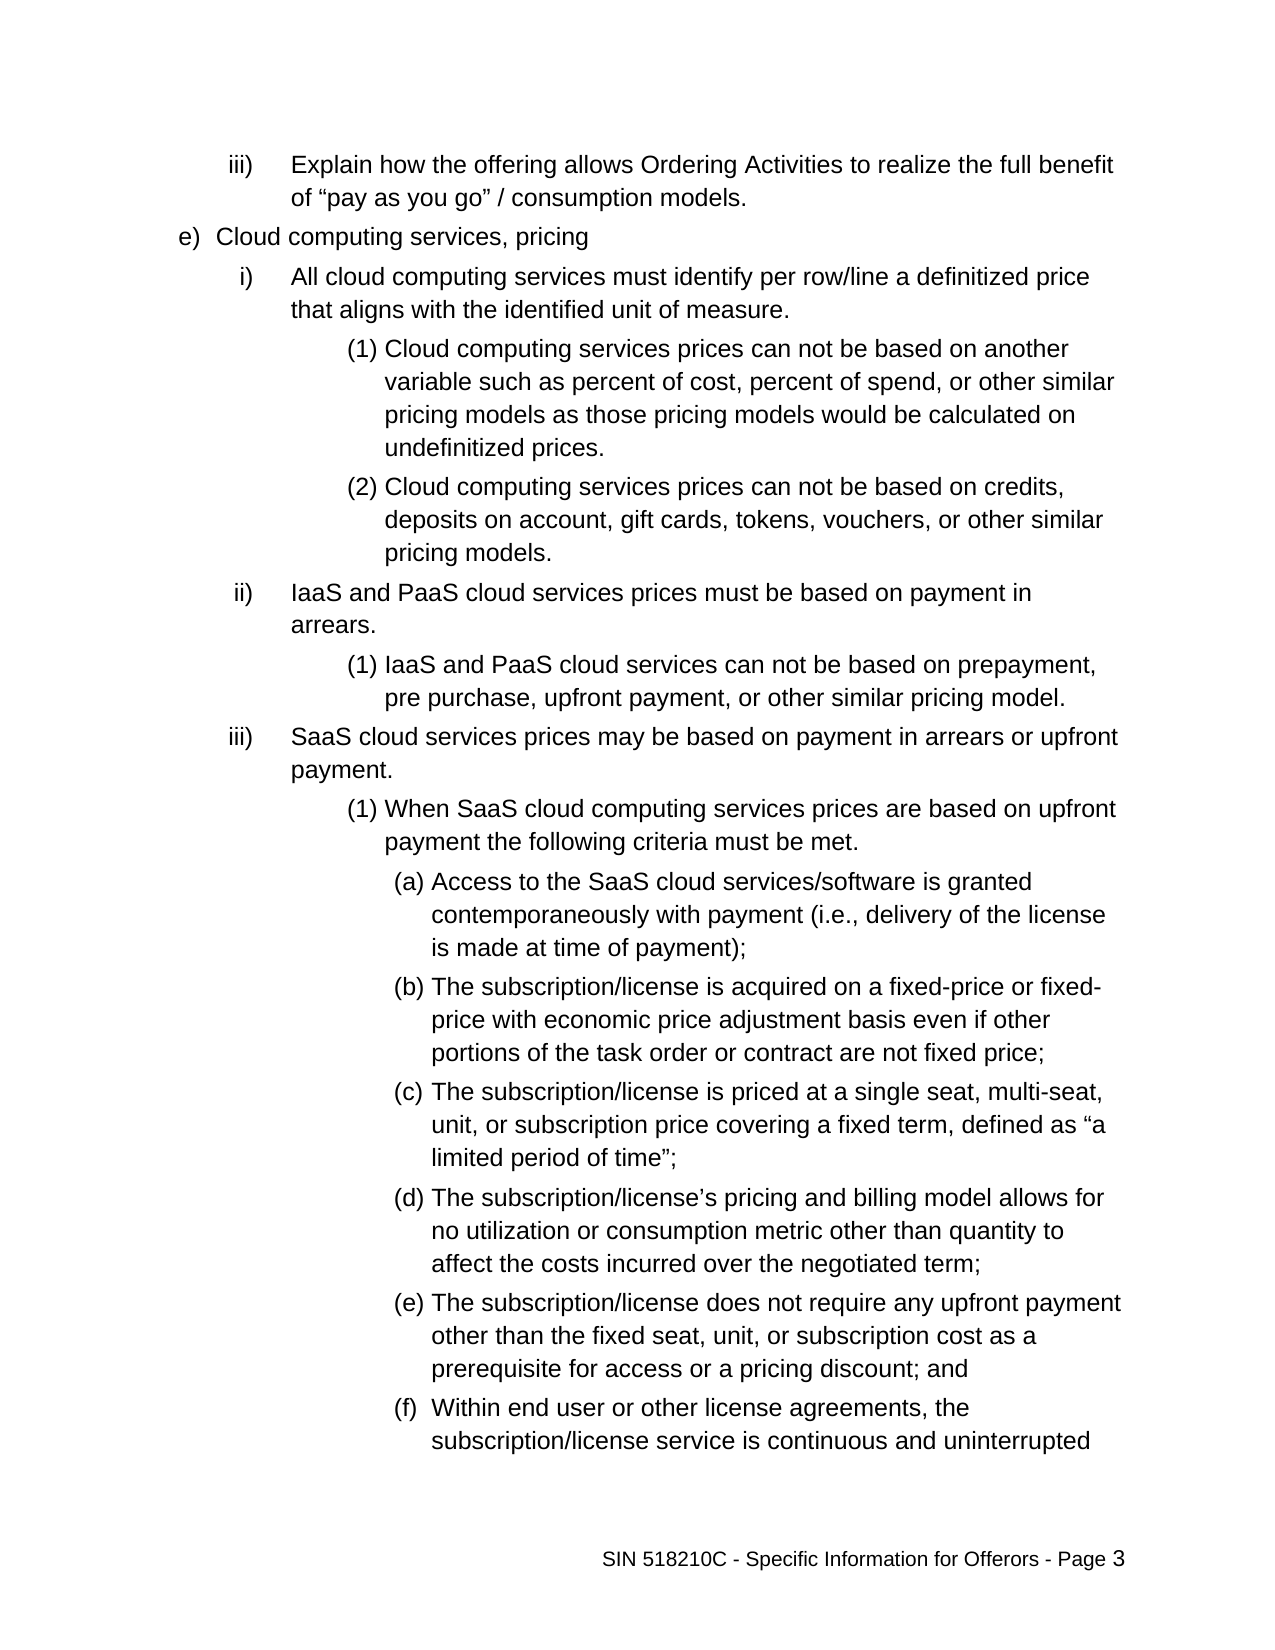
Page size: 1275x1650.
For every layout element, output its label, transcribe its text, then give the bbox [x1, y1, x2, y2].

list The subscription/license is priced at a single seat, multi-seat, unit, or subscription price covering a fixed term, defined as “a limited period of time”; [394, 1077, 1125, 1172]
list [394, 1393, 1125, 1455]
list IaaS and PaaS cloud services prices must be based on payment in arrears. [253, 577, 1125, 639]
list When SaaS cloud computing services prices are based on upfront payment the following criteria must be met. [347, 794, 1125, 856]
list The subscription/license is acquired on a fixed-price or fixed-price with economic price adjustment basis even if other portions of the task order or contract are not fixed price; [394, 972, 1125, 1067]
list Explain how the offering allows Ordering Activities to realize the full benefit of “pay as you go” / consumption models. [253, 150, 1125, 212]
list SaaS cloud services prices may be based on payment in arrears or upfront payment. [253, 722, 1125, 784]
list All cloud computing services must identify per row/line a definitized price that aligns with the identified unit of measure. [253, 262, 1125, 323]
list Cloud computing services prices can not be based on another variable such as percent of cost, percent of spend, or other similar pricing models as those pricing models would be calculated on undefinitized prices. [347, 334, 1125, 462]
list The subscription/license’s pricing and billing model allows for no utilization or consumption metric other than quantity to affect the costs incurred over the negotiated term; [394, 1183, 1125, 1277]
list Cloud computing services, pricing [178, 222, 1125, 251]
list Cloud computing services prices can not be based on credits, deposits on account, gift cards, tokens, vouchers, or other similar pricing models. [347, 472, 1125, 567]
list Access to the SaaS cloud services/software is granted contemporaneously with payment (i.e., delivery of the license is made at time of payment); [394, 867, 1125, 961]
list The subscription/license does not require any upfront payment other than the fixed seat, unit, or subscription cost as a prerequisite for access or a pricing discount; and [394, 1288, 1125, 1383]
list IaaS and PaaS cloud services can not be based on prepayment, pre purchase, upfront payment, or other similar pricing model. [347, 650, 1125, 712]
